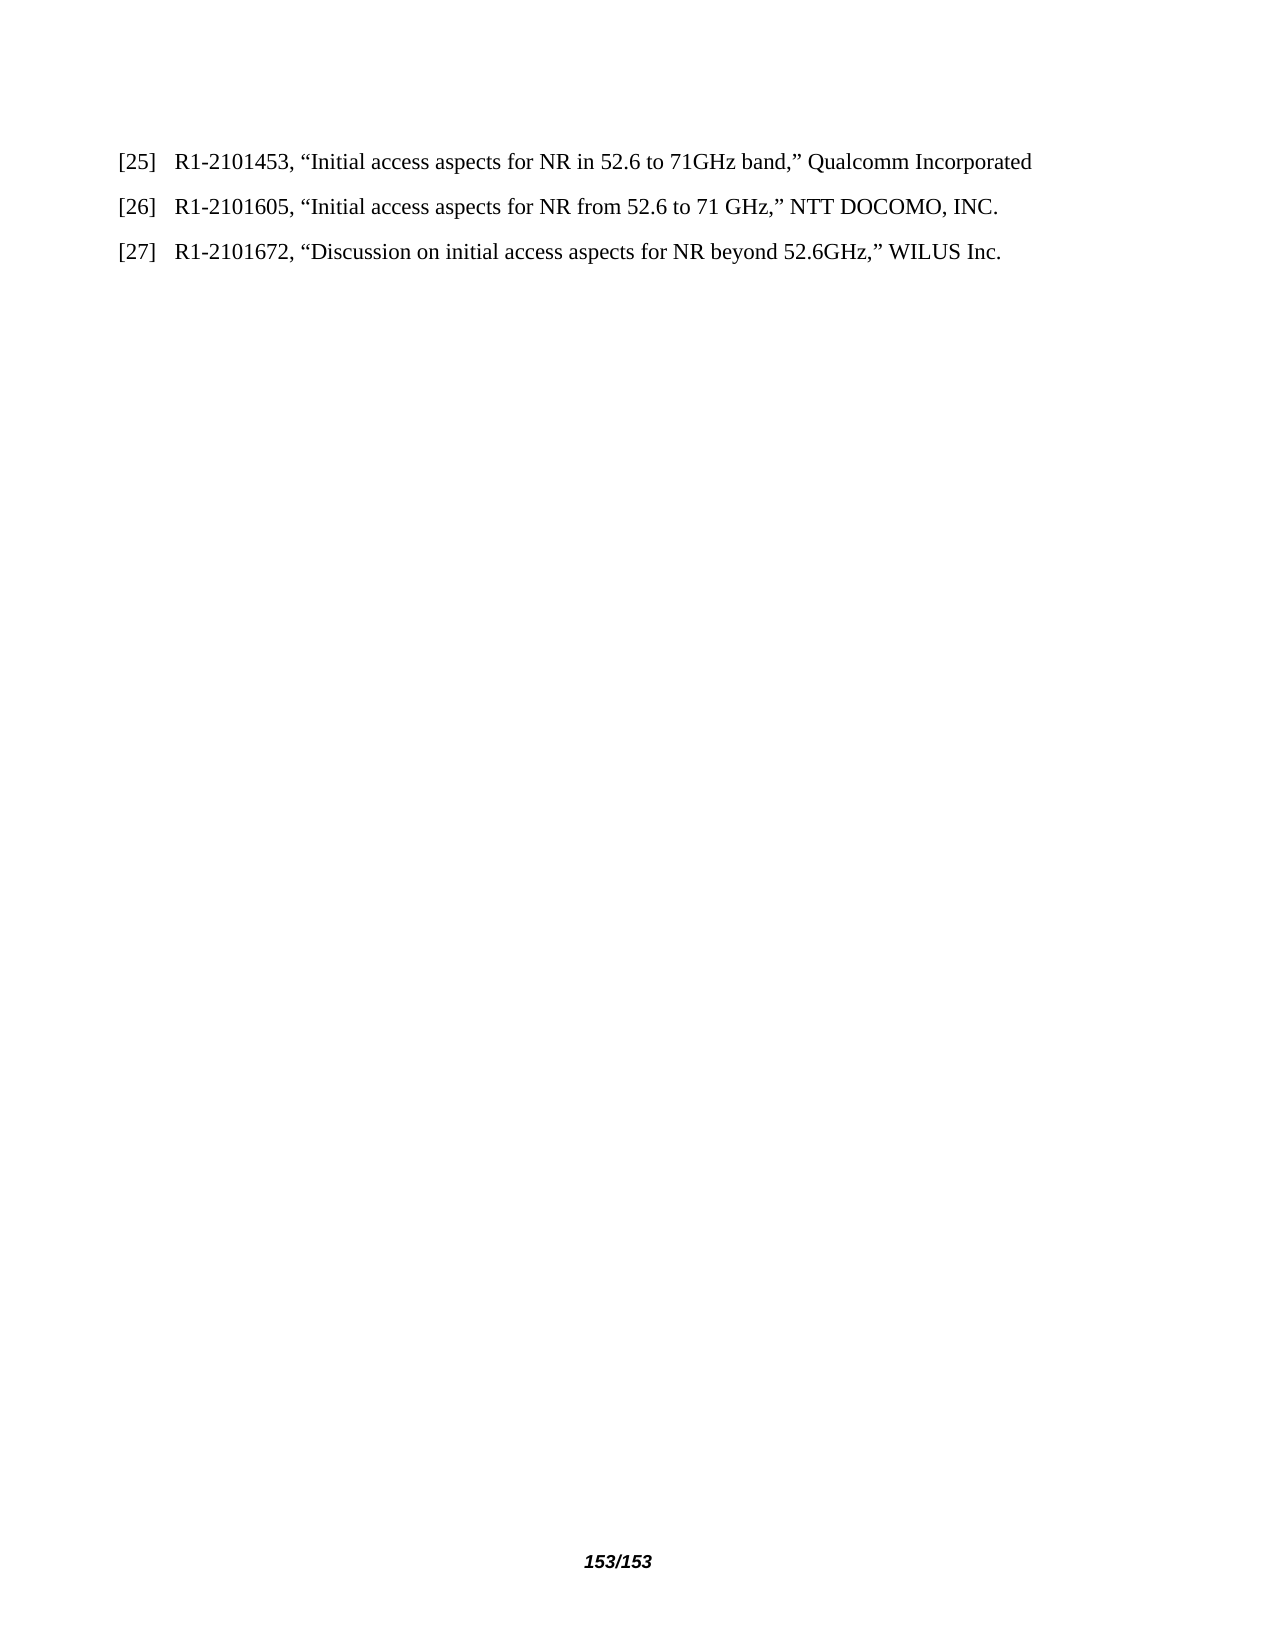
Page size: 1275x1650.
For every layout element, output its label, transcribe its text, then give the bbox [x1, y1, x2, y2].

list R1-2101672, “Discussion on initial access aspects for NR beyond 52.6GHz,” WILUS Inc. [118, 238, 1157, 264]
list R1-2101605, “Initial access aspects for NR from 52.6 to 71 GHz,” NTT DOCOMO, INC. [118, 193, 1157, 219]
list R1-2101453, “Initial access aspects for NR in 52.6 to 71GHz band,” Qualcomm Incorporated [118, 148, 1157, 174]
